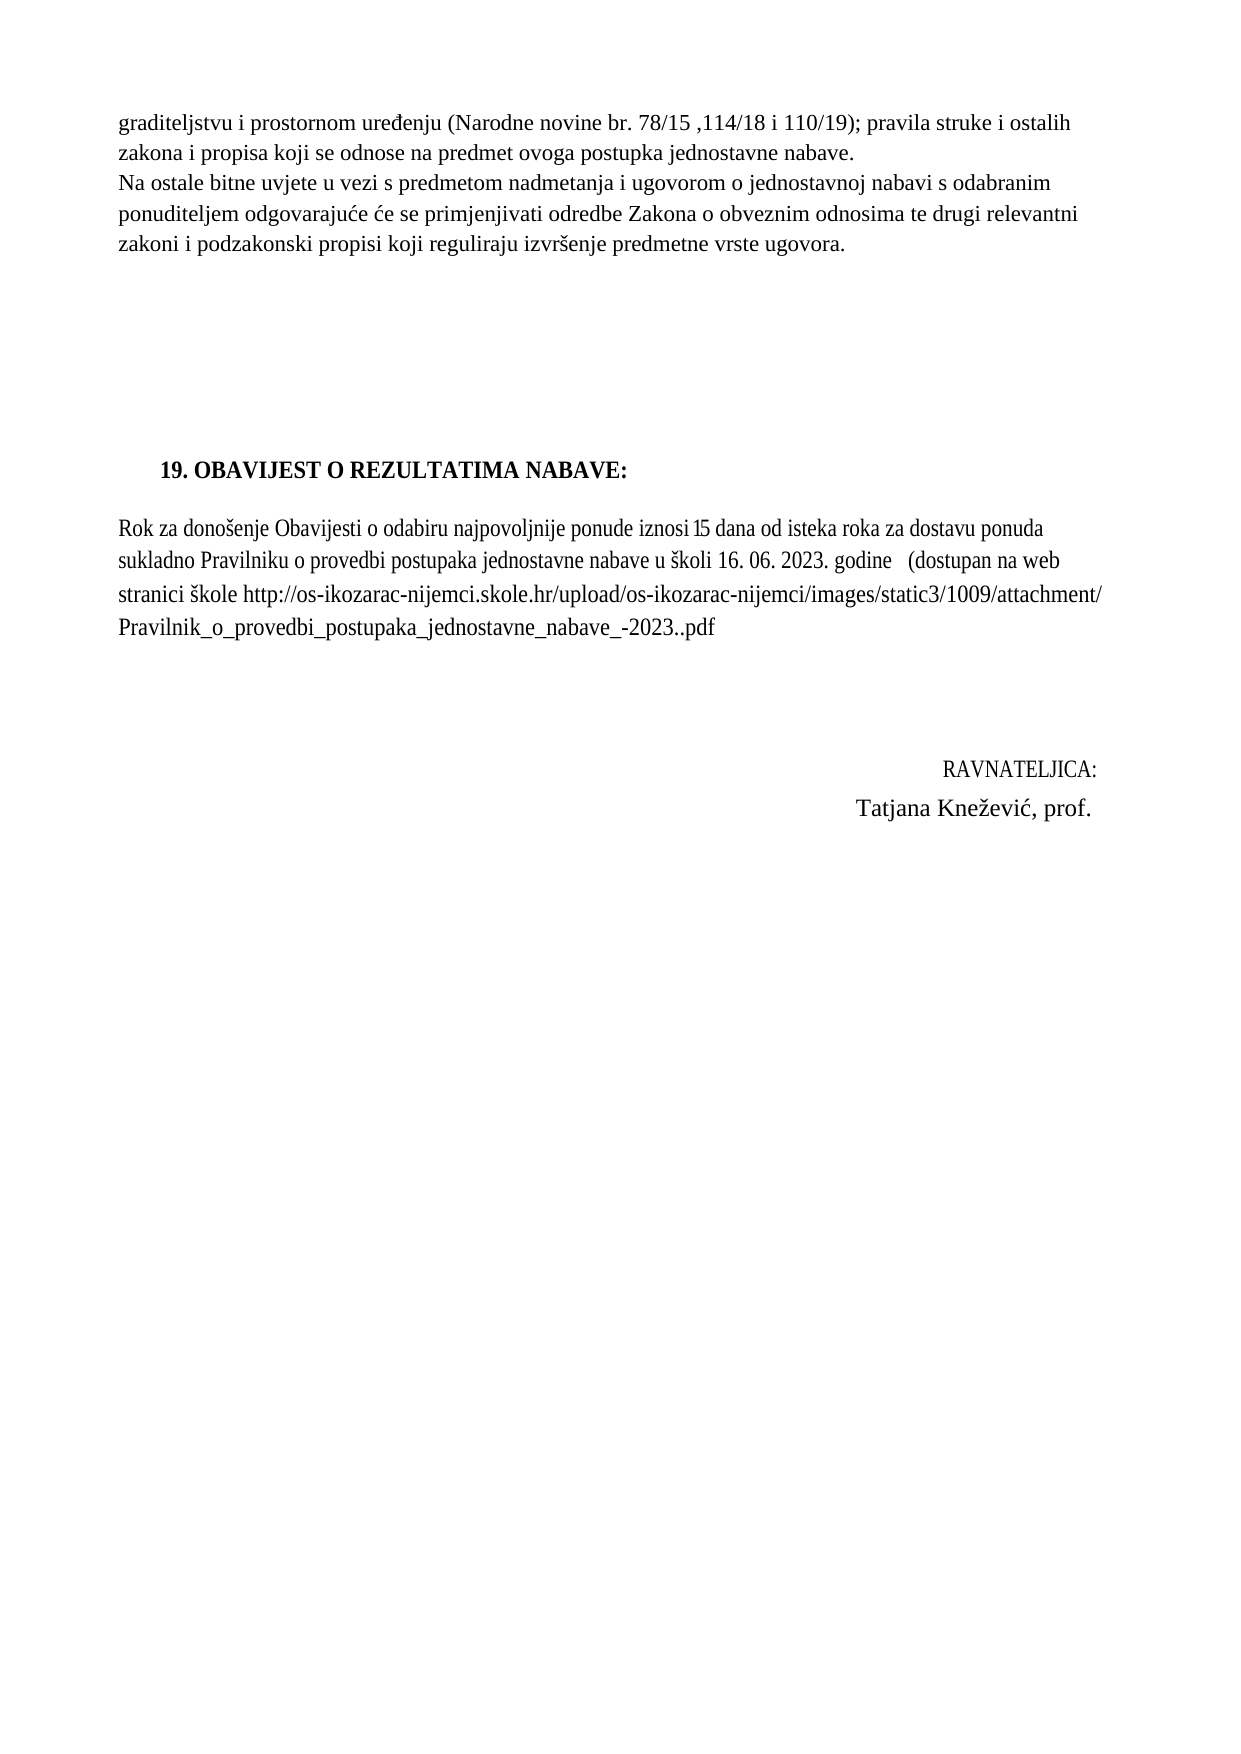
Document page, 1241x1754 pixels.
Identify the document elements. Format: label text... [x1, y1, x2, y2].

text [118, 109, 1122, 166]
text RAVNATELJICA: [856, 754, 1110, 783]
text Tatjana Knežević, prof. [856, 793, 1110, 822]
text Rok za donošenje Obavijesti o odabiru najpovoljnije ponude iznosi 15 dana od isteka roka za dostavu ponuda sukladno Pravilniku o provedbi postupaka jednostavne nabave u školi 16. 06. 2023. godine (dostupan na web stranici škole http://os-ikozarac-nijemci.skole.hr/upload/os-ikozarac-nijemci/images/static3/1009/attachment/Pravilnik_o_provedbi_postupaka_jednostavne_nabave_-2023..pdf [118, 513, 1122, 640]
text Na ostale bitne uvjete u vezi s predmetom nadmetanja i ugovorom o jednostavnoj nabavi s odabranim ponuditeljem odgovarajuće će se primjenjivati odredbe Zakona o obveznim odnosima te drugi relevantni zakoni i podzakonski propisi koji reguliraju izvršenje predmetne vrste ugovora. [118, 169, 1122, 256]
text 19. OBAVIJEST O REZULTATIMA NABAVE: [160, 455, 1122, 484]
